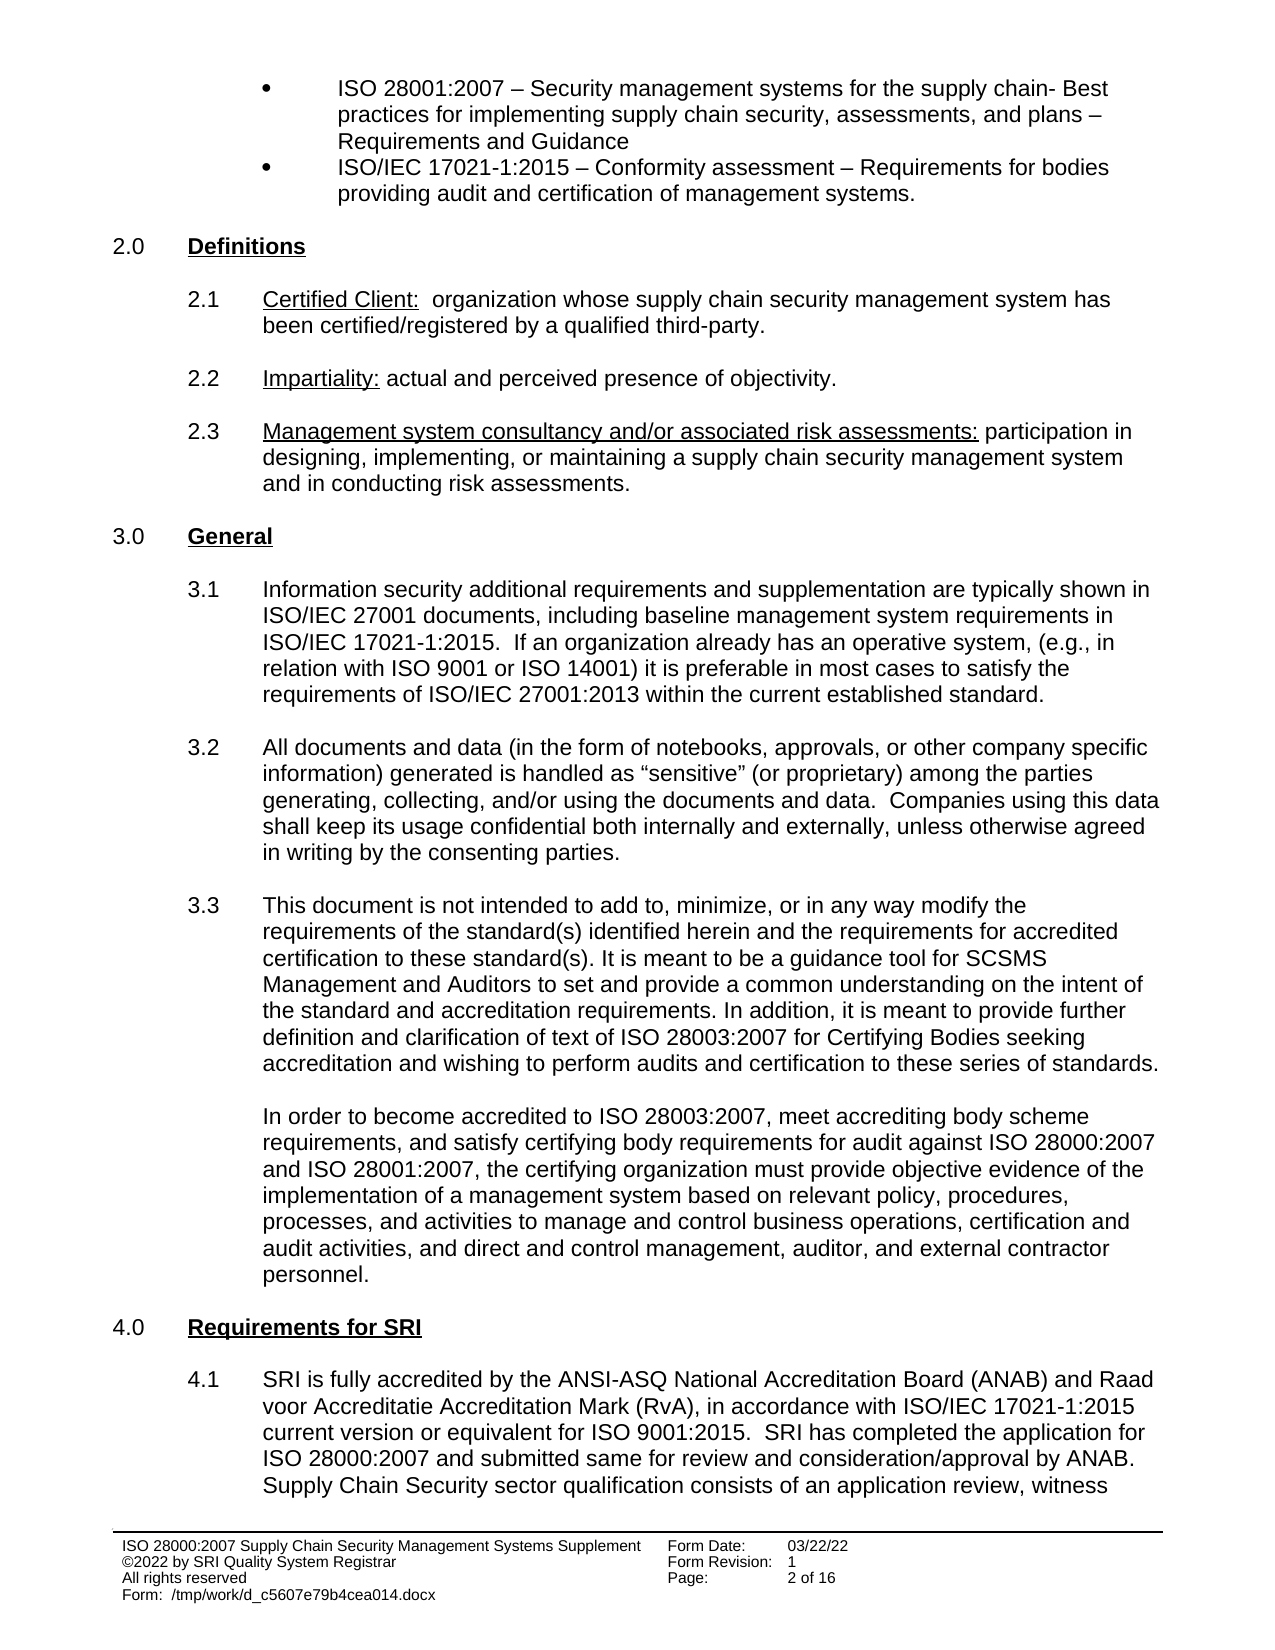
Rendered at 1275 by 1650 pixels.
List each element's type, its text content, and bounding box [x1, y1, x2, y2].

list 3.2 All documents and data (in the form of notebooks, approvals, or other company specific information) generated is handled as “sensitive” (or proprietary) among the parties generating, collecting, and/or using the documents and data. Companies using this data shall keep its usage confidential both internally and externally, unless otherwise agreed in writing by the consenting parties. [187, 734, 1162, 866]
list 4.0 Requirements for SRI [112, 1314, 1162, 1340]
list ISO 28001:2007 – Security management systems for the supply chain- Best practices for implementing supply chain security, assessments, and plans – Requirements and Guidance [262, 75, 1162, 154]
list 2.3 Management system consultancy and/or associated risk assessments: participation in designing, implementing, or maintaining a supply chain security management system and in conducting risk assessments. [187, 418, 1162, 497]
text 3.1 Information security additional requirements and supplementation are typically shown in ISO/IEC 27001 documents, including baseline management system requirements in ISO/IEC 17021-1:2015. If an organization already has an operative system, (e.g., in relation with ISO 9001 or ISO 14001) it is preferable in most cases to satisfy the requirements of ISO/IEC 27001:2013 within the current established standard. [187, 576, 1162, 707]
list 2.2 Impartiality: actual and perceived presence of objectivity. [187, 365, 1162, 391]
list 3.0 General [112, 523, 1162, 549]
list 2.1 Certified Client: organization whose supply chain security management system has been certified/registered by a qualified third-party. [187, 286, 1162, 338]
list 3.3 This document is not intended to add to, minimize, or in any way modify the requirements of the standard(s) identified herein and the requirements for accredited certification to these standard(s). It is meant to be a guidance tool for SCSMS Management and Auditors to set and provide a common understanding on the intent of the standard and accreditation requirements. In addition, it is meant to provide further definition and clarification of text of ISO 28003:2007 for Certifying Bodies seeking accreditation and wishing to perform audits and certification to these series of standards. [187, 892, 1162, 1076]
list ISO/IEC 17021-1:2015 – Conformity assessment – Requirements for bodies providing audit and certification of management systems. [262, 154, 1162, 207]
list 2.0 Definitions [112, 233, 1162, 259]
list In order to become accredited to ISO 28003:2007, meet accrediting body scheme requirements, and satisfy certifying body requirements for audit against ISO 28000:2007 and ISO 28001:2007, the certifying organization must provide objective evidence of the implementation of a management system based on relevant policy, procedures, processes, and activities to manage and control business operations, certification and audit activities, and direct and control management, auditor, and external contractor personnel. [187, 1103, 1162, 1287]
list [187, 1366, 1162, 1498]
